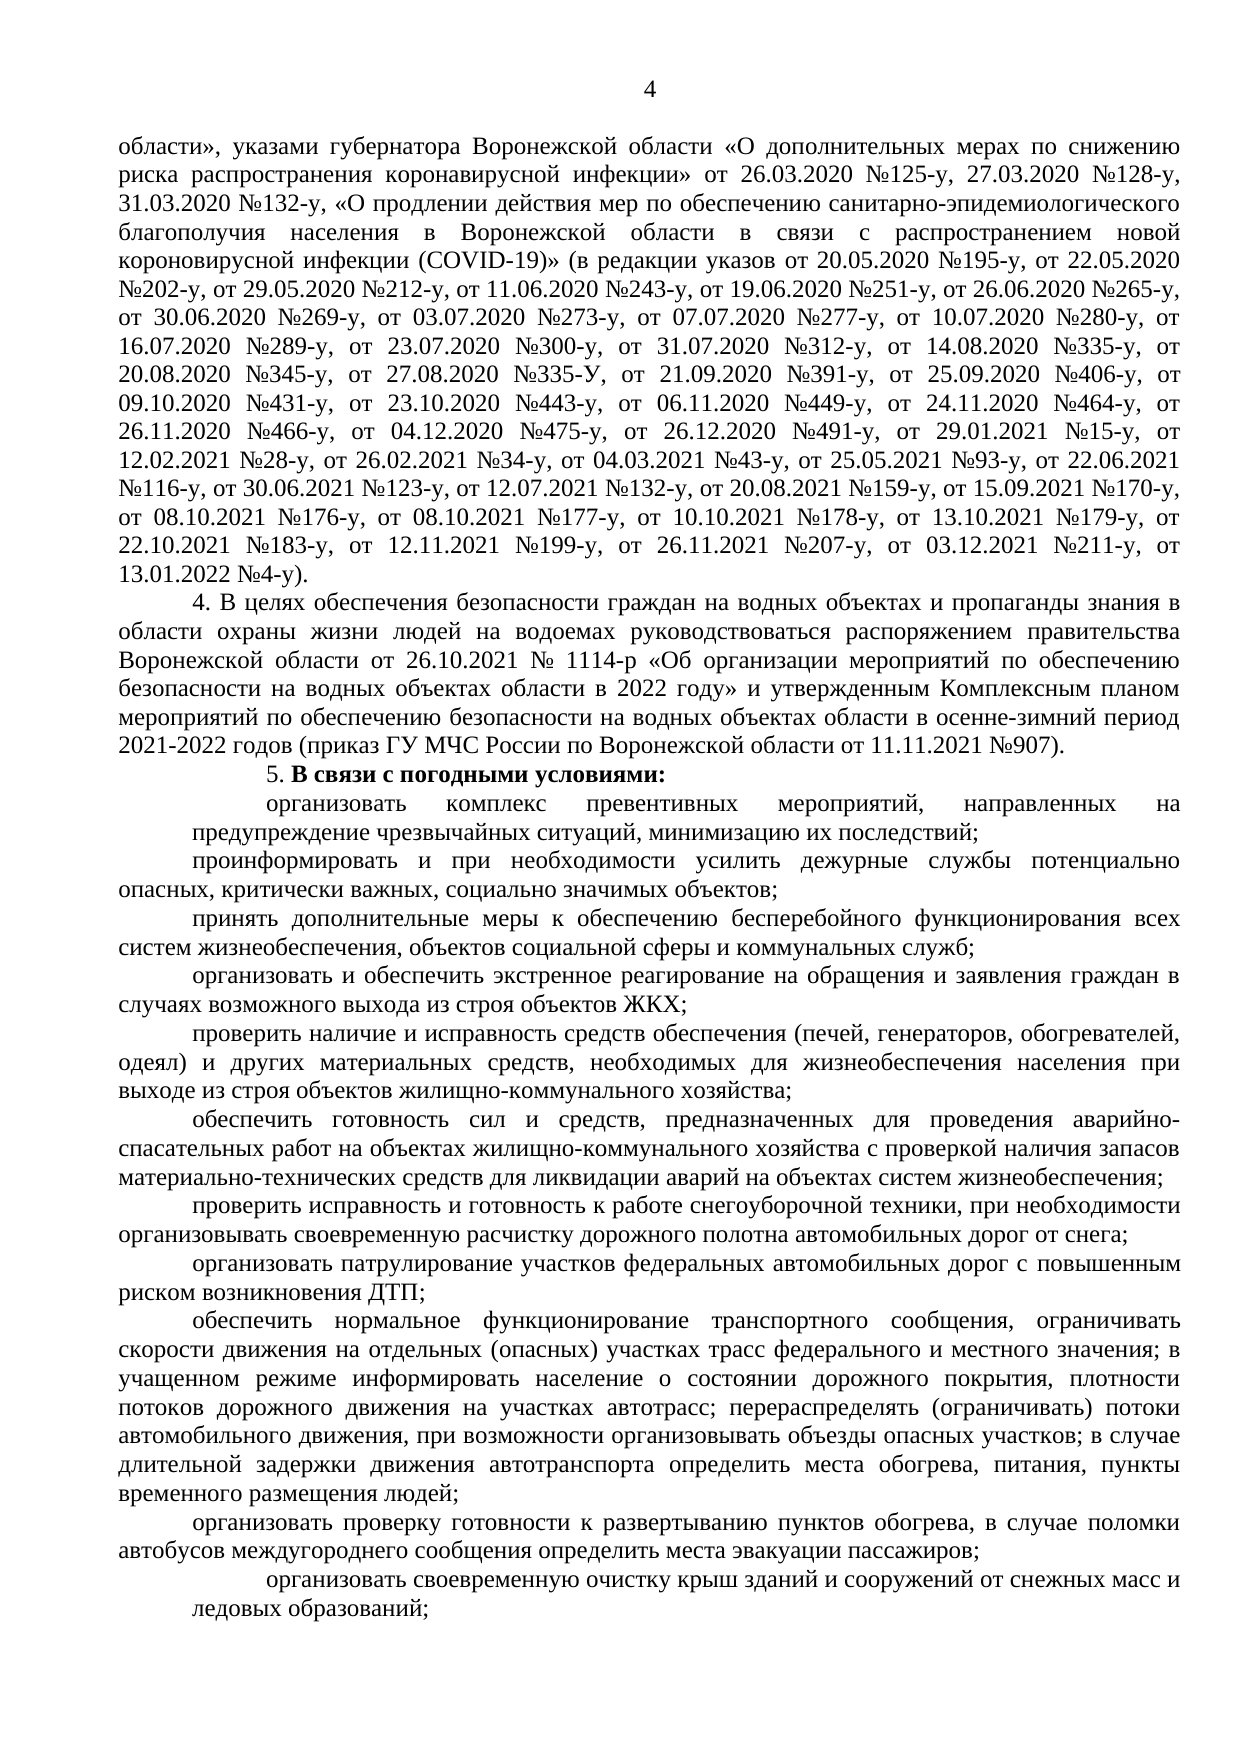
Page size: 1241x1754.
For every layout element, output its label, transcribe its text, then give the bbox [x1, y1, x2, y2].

list проверить наличие и исправность средств обеспечения (печей, генераторов, обогревателей, одеял) и других материальных средств, необходимых для жизнеобеспечения населения при выходе из строя объектов жилищно-коммунального хозяйства; [118, 1018, 1181, 1104]
list организовать комплекс превентивных мероприятий, направленных на предупреждение чрезвычайных ситуаций, минимизацию их последствий; [192, 788, 1181, 845]
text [118, 131, 1181, 588]
list организовать проверку готовности к развертыванию пунктов обогрева, в случае поломки автобусов междугороднего сообщения определить места эвакуации пассажиров; [118, 1507, 1181, 1564]
list организовать патрулирование участков федеральных автомобильных дорог с повышенным риском возникновения ДТП; [118, 1248, 1181, 1305]
list 5. В связи с погодными условиями: [192, 759, 1181, 788]
list организовать своевременную очистку крыш зданий и сооружений от снежных масс и ледовых образований; [192, 1564, 1181, 1622]
list проверить исправность и готовность к работе снегоуборочной техники, при необходимости организовывать своевременную расчистку дорожного полотна автомобильных дорог от снега; [118, 1190, 1181, 1248]
list обеспечить нормальное функционирование транспортного сообщения, ограничивать скорости движения на отдельных (опасных) участках трасс федерального и местного значения; в учащенном режиме информировать население о состоянии дорожного покрытия, плотности потоков дорожного движения на участках автотрасс; перераспределять (ограничивать) потоки автомобильного движения, при возможности организовывать объезды опасных участков; в случае длительной задержки движения автотранспорта определить места обогрева, питания, пункты временного размещения людей; [118, 1305, 1181, 1507]
text 4. В целях обеспечения безопасности граждан на водных объектах и пропаганды знания в области охраны жизни людей на водоемах руководствоваться распоряжением правительства Воронежской области от 26.10.2021 № 1114-р «Об организации мероприятий по обеспечению безопасности на водных объектах области в 2022 году» и утвержденным Комплексным планом мероприятий по обеспечению безопасности на водных объектах области в осенне-зимний период 2021-2022 годов (приказ ГУ МЧС России по Воронежской области от 11.11.2021 №907). [118, 588, 1181, 759]
list обеспечить готовность сил и средств, предназначенных для проведения аварийно-спасательных работ на объектах жилищно-коммунального хозяйства с проверкой наличия запасов материально-технических средств для ликвидации аварий на объектах систем жизнеобеспечения; [118, 1104, 1181, 1190]
list организовать и обеспечить экстренное реагирование на обращения и заявления граждан в случаях возможного выхода из строя объектов ЖКХ; [118, 960, 1181, 1018]
list принять дополнительные меры к обеспечению бесперебойного функционирования всех систем жизнеобеспечения, объектов социальной сферы и коммунальных служб; [118, 903, 1181, 960]
list проинформировать и при необходимости усилить дежурные службы потенциально опасных, критически важных, социально значимых объектов; [118, 845, 1181, 903]
